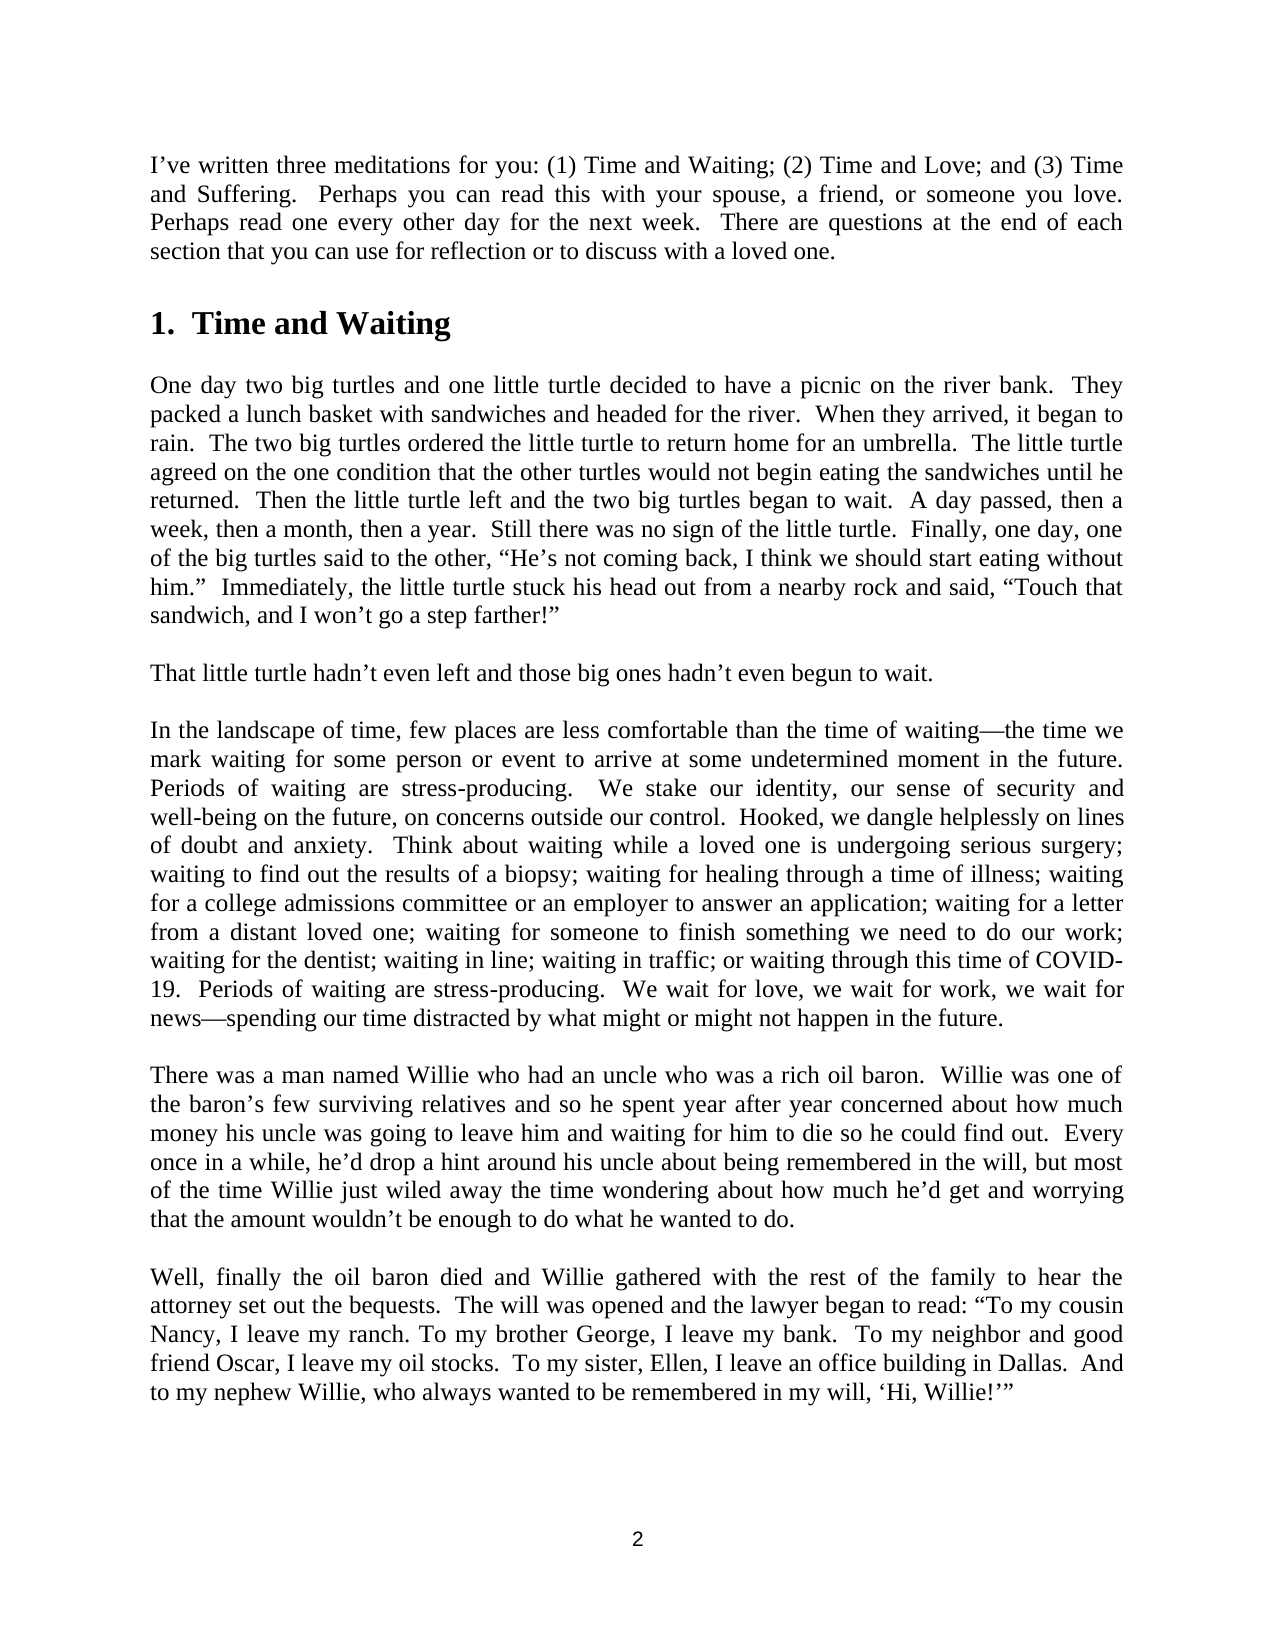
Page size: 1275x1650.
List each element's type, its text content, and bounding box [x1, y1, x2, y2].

text 1. Time and Waiting [150, 303, 1125, 342]
text One day two big turtles and one little turtle decided to have a picnic on the river bank. They packed a lunch basket with sandwiches and headed for the river. When they arrived, it began to rain. The two big turtles ordered the little turtle to return home for an umbrella. The little turtle agreed on the one condition that the other turtles would not begin eating the sandwiches until he returned. Then the little turtle left and the two big turtles began to wait. A day passed, then a week, then a month, then a year. Still there was no sign of the little turtle. Finally, one day, one of the big turtles said to the other, “He’s not coming back, I think we should start eating without him.” Immediately, the little turtle stuck his head out from a nearby rock and said, “Touch that sandwich, and I won’t go a step farther!” [150, 370, 1125, 629]
text In the landscape of time, few places are less comfortable than the time of waiting—the time we mark waiting for some person or event to arrive at some undetermined moment in the future. Periods of waiting are stress-producing. We stake our identity, our sense of security and well-being on the future, on concerns outside our control. Hooked, we dangle helplessly on lines of doubt and anxiety. Think about waiting while a loved one is undergoing serious surgery; waiting to find out the results of a biopsy; waiting for healing through a time of illness; waiting for a college admissions committee or an employer to answer an application; waiting for a letter from a distant loved one; waiting for someone to finish something we need to do our work; waiting for the dentist; waiting in line; waiting in traffic; or waiting through this time of COVID-19. Periods of waiting are stress-producing. We wait for love, we wait for work, we wait for news—spending our time distracted by what might or might not happen in the future. [150, 715, 1125, 1032]
text I’ve written three meditations for you: (1) Time and Waiting; (2) Time and Love; and (3) Time and Suffering. Perhaps you can read this with your spouse, a friend, or someone you love. Perhaps read one every other day for the next week. There are questions at the end of each section that you can use for reflection or to discuss with a loved one. [150, 150, 1125, 265]
text That little turtle hadn’t even left and those big ones hadn’t even begun to wait. [150, 658, 1125, 687]
text Well, finally the oil baron died and Willie gathered with the rest of the family to hear the attorney set out the bequests. The will was opened and the lawyer began to read: “To my cousin Nancy, I leave my ranch. To my brother George, I leave my bank. To my neighbor and good friend Oscar, I leave my oil stocks. To my sister, Ellen, I leave an office building in Dallas. And to my nephew Willie, who always wanted to be remembered in my will, ‘Hi, Willie!’” [150, 1262, 1125, 1405]
text There was a man named Willie who had an uncle who was a rich oil baron. Willie was one of the baron’s few surviving relatives and so he spent year after year concerned about how much money his uncle was going to leave him and waiting for him to die so he could find out. Every once in a while, he’d drop a hint around his uncle about being remembered in the will, but most of the time Willie just wiled away the time wondering about how much he’d get and worrying that the amount wouldn’t be enough to do what he wanted to do. [150, 1060, 1125, 1233]
